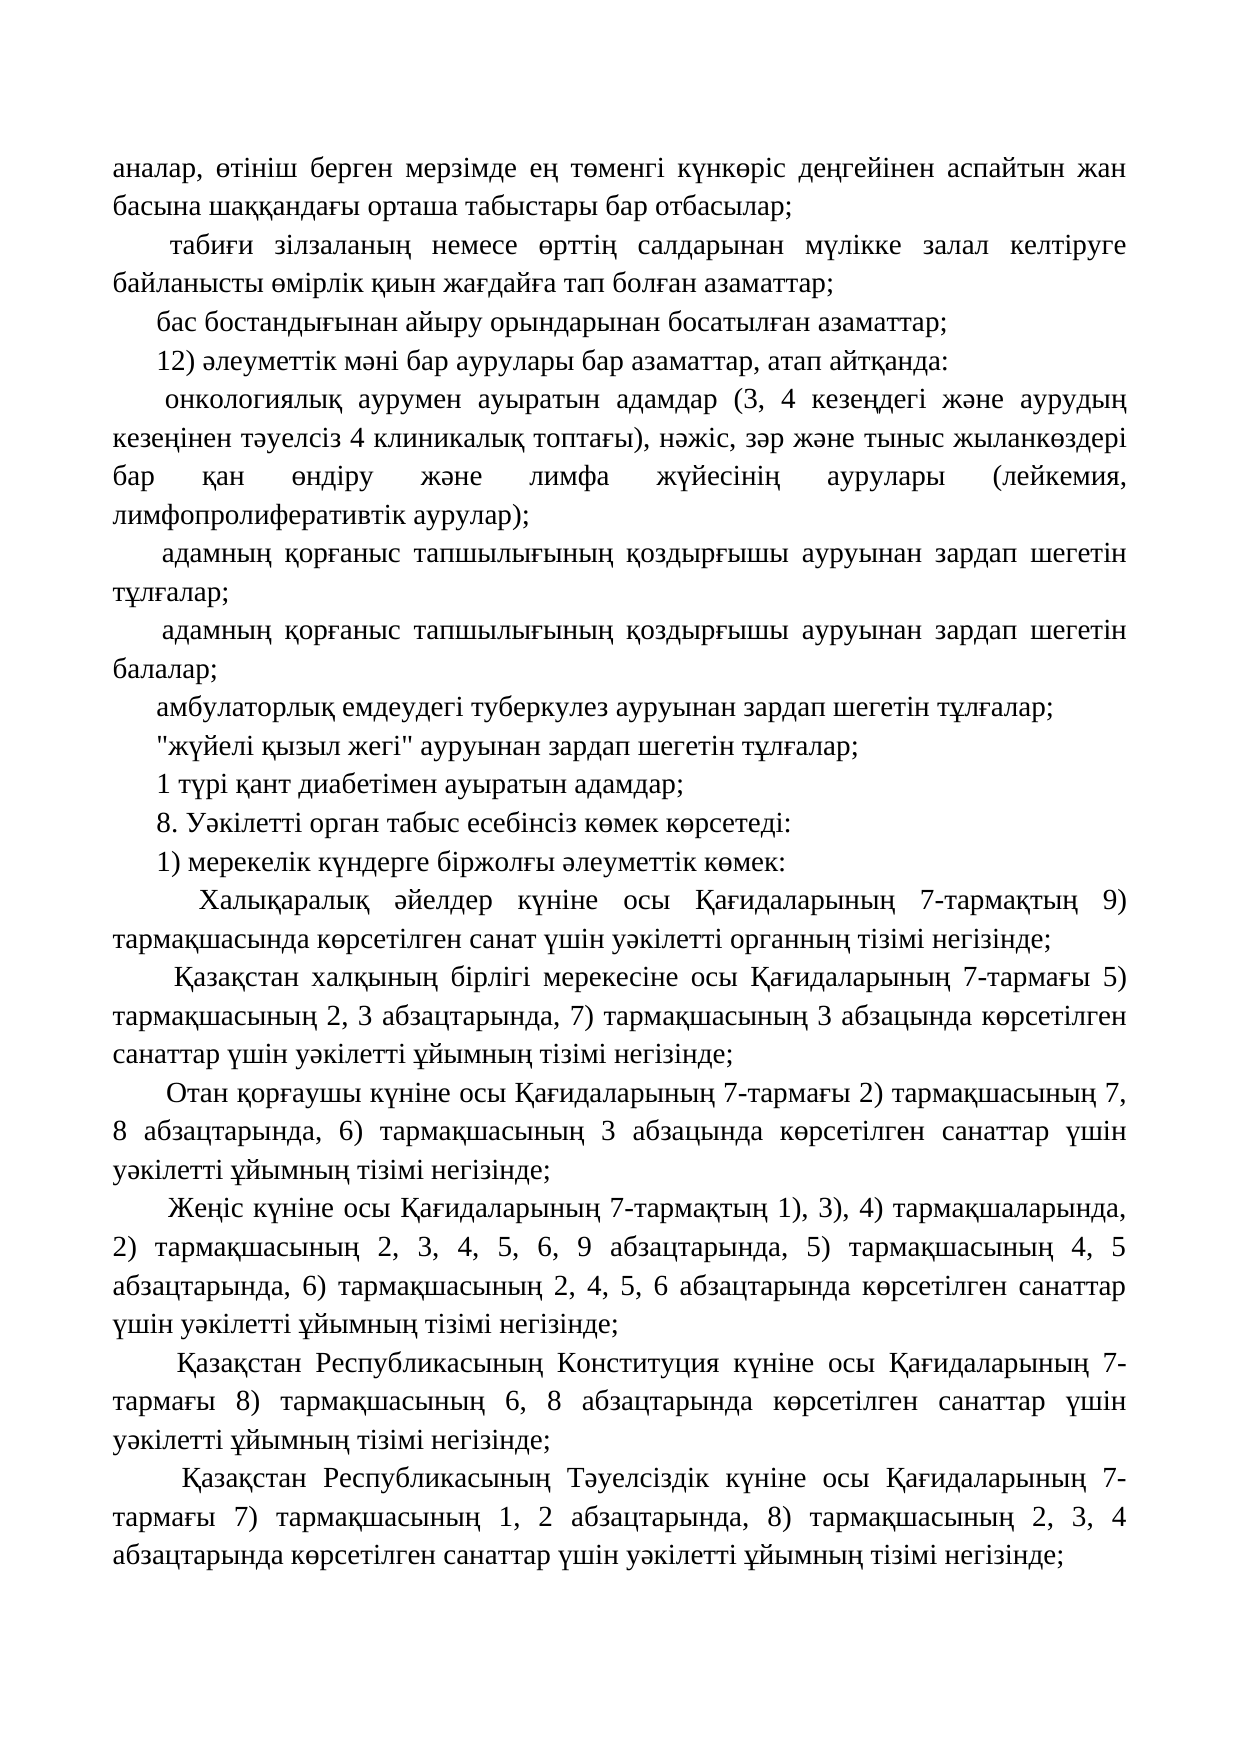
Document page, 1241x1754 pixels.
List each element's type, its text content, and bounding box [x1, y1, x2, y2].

text онкологиялық аурумен ауыратын адамдар (3, 4 кезеңдегі және аурудың кезеңінен тәуелсіз 4 клиникалық топтағы), нәжіс, зәр және тыныс жыланкөздері бар қан өндіру және лимфа жүйесінің аурулары (лейкемия, лимфопролиферативтік аурулар); [112, 381, 1128, 530]
text бас бостандығынан айыру орындарынан босатылған азаматтар; [112, 304, 1128, 338]
text Қазақстан Республикасының Тәуелсіздік күніне осы Қағидаларының 7-тармағы 7) тармақшасының 1, 2 абзацтарында, 8) тармақшасының 2, 3, 4 абзацтарында көрсетілген санаттар үшін уәкілетті ұйымның тізімі негізінде; [112, 1460, 1128, 1571]
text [112, 150, 1128, 222]
text 1) мерекелік күндерге біржолғы әлеуметтік көмек: [112, 844, 1128, 877]
text Отан қорғаушы күніне осы Қағидаларының 7-тармағы 2) тармақшасының 7, 8 абзацтарында, 6) тармақшасының 3 абзацында көрсетілген санаттар үшін уәкілетті ұйымның тізімі негізінде; [112, 1075, 1128, 1186]
text 1 түрі қант диабетімен ауыратын адамдар; [112, 767, 1128, 800]
text 8. Уәкілетті орган табыс есебінсіз көмек көрсетеді: [112, 805, 1128, 839]
text 12) әлеуметтік мәні бар аурулары бар азаматтар, атап айтқанда: [112, 343, 1128, 376]
text адамның қорғаныс тапшылығының қоздырғышы ауруынан зардап шегетін балалар; [112, 612, 1128, 684]
text Қазақстан Республикасының Конституция күніне осы Қағидаларының 7-тармағы 8) тармақшасының 6, 8 абзацтарында көрсетілген санаттар үшін уәкілетті ұйымның тізімі негізінде; [112, 1345, 1128, 1455]
text табиғи зілзаланың немесе өрттің салдарынан мүлікке залал келтіруге байланысты өмірлік қиын жағдайға тап болған азаматтар; [112, 227, 1128, 299]
text амбулаторлық емдеудегі туберкулез ауруынан зардап шегетін тұлғалар; [112, 689, 1128, 723]
text адамның қорғаныс тапшылығының қоздырғышы ауруынан зардап шегетін тұлғалар; [112, 535, 1128, 607]
text Жеңіс күніне осы Қағидаларының 7-тармақтың 1), 3), 4) тармақшаларында, 2) тармақшасының 2, 3, 4, 5, 6, 9 абзацтарында, 5) тармақшасының 4, 5 абзацтарында, 6) тармақшасының 2, 4, 5, 6 абзацтарында көрсетілген санаттар үшін уәкілетті ұйымның тізімі негізінде; [112, 1191, 1128, 1340]
text Қазақстан халқының бірлігі мерекесіне осы Қағидаларының 7-тармағы 5) тармақшасының 2, 3 абзацтарында, 7) тармақшасының 3 абзацында көрсетілген санаттар үшін уәкілетті ұйымның тізімі негізінде; [112, 959, 1128, 1070]
text "жүйелі қызыл жегі" ауруынан зардап шегетін тұлғалар; [112, 728, 1128, 762]
text Халықаралық әйелдер күніне осы Қағидаларының 7-тармақтың 9) тармақшасында көрсетілген санат үшін уәкілетті органның тізімі негізінде; [112, 882, 1128, 954]
